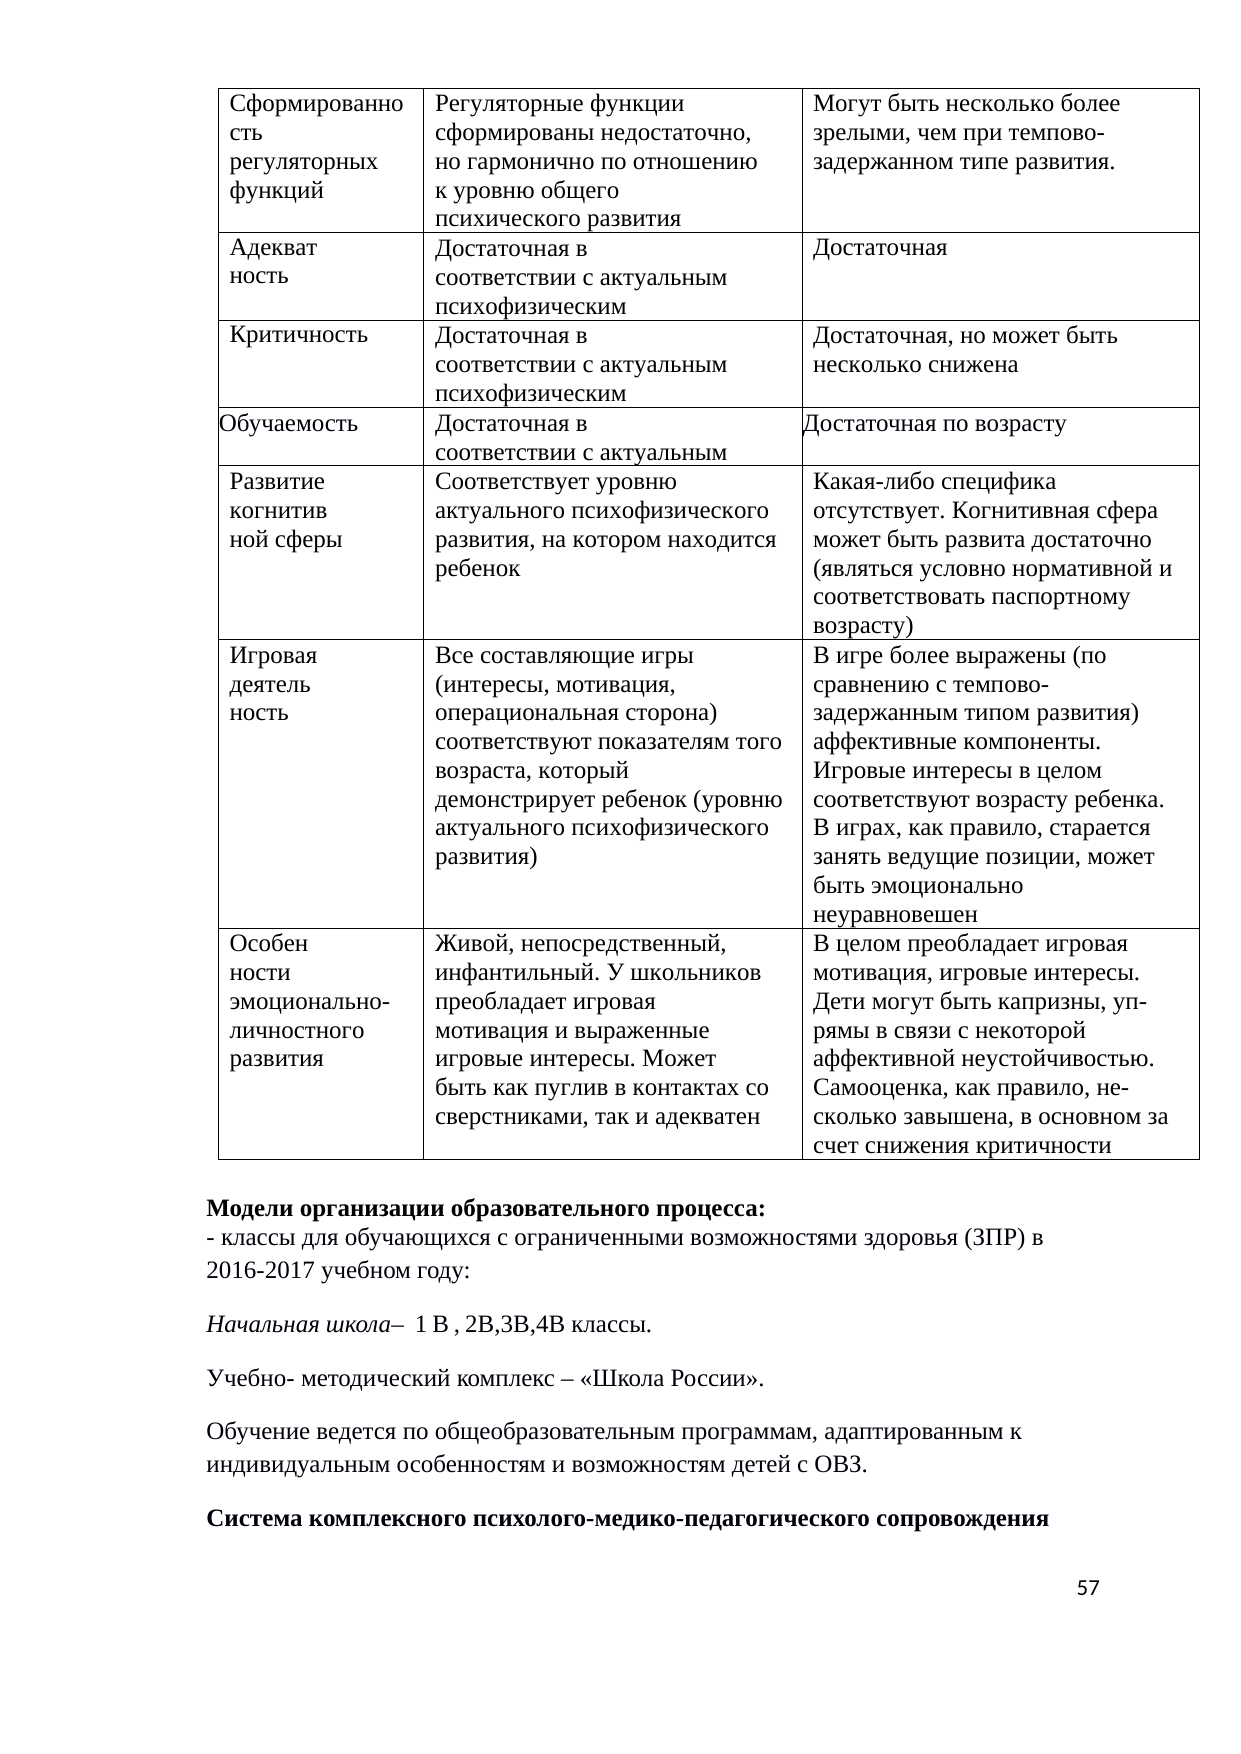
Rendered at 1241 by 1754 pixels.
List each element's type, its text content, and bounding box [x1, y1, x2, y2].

table_cell Соответствует уровню актуального психофизического развития, на котором находится ребенок [424, 466, 802, 639]
text - классы для обучающихся с ограниченными возможностями здоровья (ЗПР) в 2016-2017 учебном году: [206, 1222, 1099, 1284]
text Учебно- методический комплекс – «Школа России». [206, 1363, 1099, 1391]
text Система комплексного психолого-медико-педагогического сопровождения [206, 1503, 1099, 1532]
text Начальная школа– 1В,2В,3В,4В классы. [206, 1309, 1099, 1337]
table_cell Достаточная в соответствии с актуальным психофизическим развитием [424, 233, 802, 319]
table_cell В игре более выражены (по сравнению с темпово- задержанным типом развития) аффективные компоненты. Игровые интересы в целом соответствуют возрасту ребенка. В играх, как правило, старается занять ведущие позиции, может быть эмоционально неуравновешен [803, 640, 1199, 927]
table_cell Достаточная по возрасту [803, 408, 1199, 465]
table_cell Сформированность регуляторных функций [219, 89, 423, 232]
text Модели организации образовательного процесса: [206, 1193, 1099, 1222]
text Обучение ведется по общеобразовательным программам, адаптированным к индивидуальным особенностям и возможностям детей с ОВЗ. [206, 1416, 1099, 1478]
table_cell Критичность [219, 321, 423, 407]
table_cell Обучаемость [219, 408, 423, 465]
table_cell Достаточная в соответствии с актуальным психофизическим развитием [424, 408, 802, 465]
table_cell Какая-либо специфика отсутствует. Когнитивная сфера может быть развита достаточно (являться условно нормативной и соответствовать паспортному возрасту) [803, 466, 1199, 639]
table_cell Все составляющие игры (интересы, мотивация, операциональная сторона) соответствуют показателям того возраста, который демонстрирует ребенок (уровню актуального психофизического развития) [424, 640, 802, 927]
table_cell Особен ности эмоционально- личностного развития [219, 929, 423, 1158]
table_cell Могут быть несколько более зрелыми, чем при темпово- задержанном типе развития. [803, 89, 1199, 232]
table_cell Адекват ность [219, 233, 423, 319]
table_cell Достаточная [803, 233, 1199, 319]
table_cell Регуляторные функции сформированы недостаточно, но гармонично по отношению к уровню общего психического развития [424, 89, 802, 232]
table_cell Достаточная в соответствии с актуальным психофизическим развитием [424, 321, 802, 407]
table_cell В целом преобладает игровая мотивация, игровые интересы. Дети могут быть капризны, уп- рямы в связи с некоторой аффективной неустойчивостью. Самооценка, как правило, не- сколько завышена, в основном за счет снижения критичности [803, 929, 1199, 1158]
table_cell Живой, непосредственный, инфантильный. У школьников преобладает игровая мотивация и выраженные игровые интересы. Может быть как пуглив в контактах со сверстниками, так и адекватен [424, 929, 802, 1158]
table_cell Игровая деятель ность [219, 640, 423, 927]
table_cell Достаточная, но может быть несколько снижена [803, 321, 1199, 407]
table_cell Развитие когнитив ной сферы [219, 466, 423, 639]
